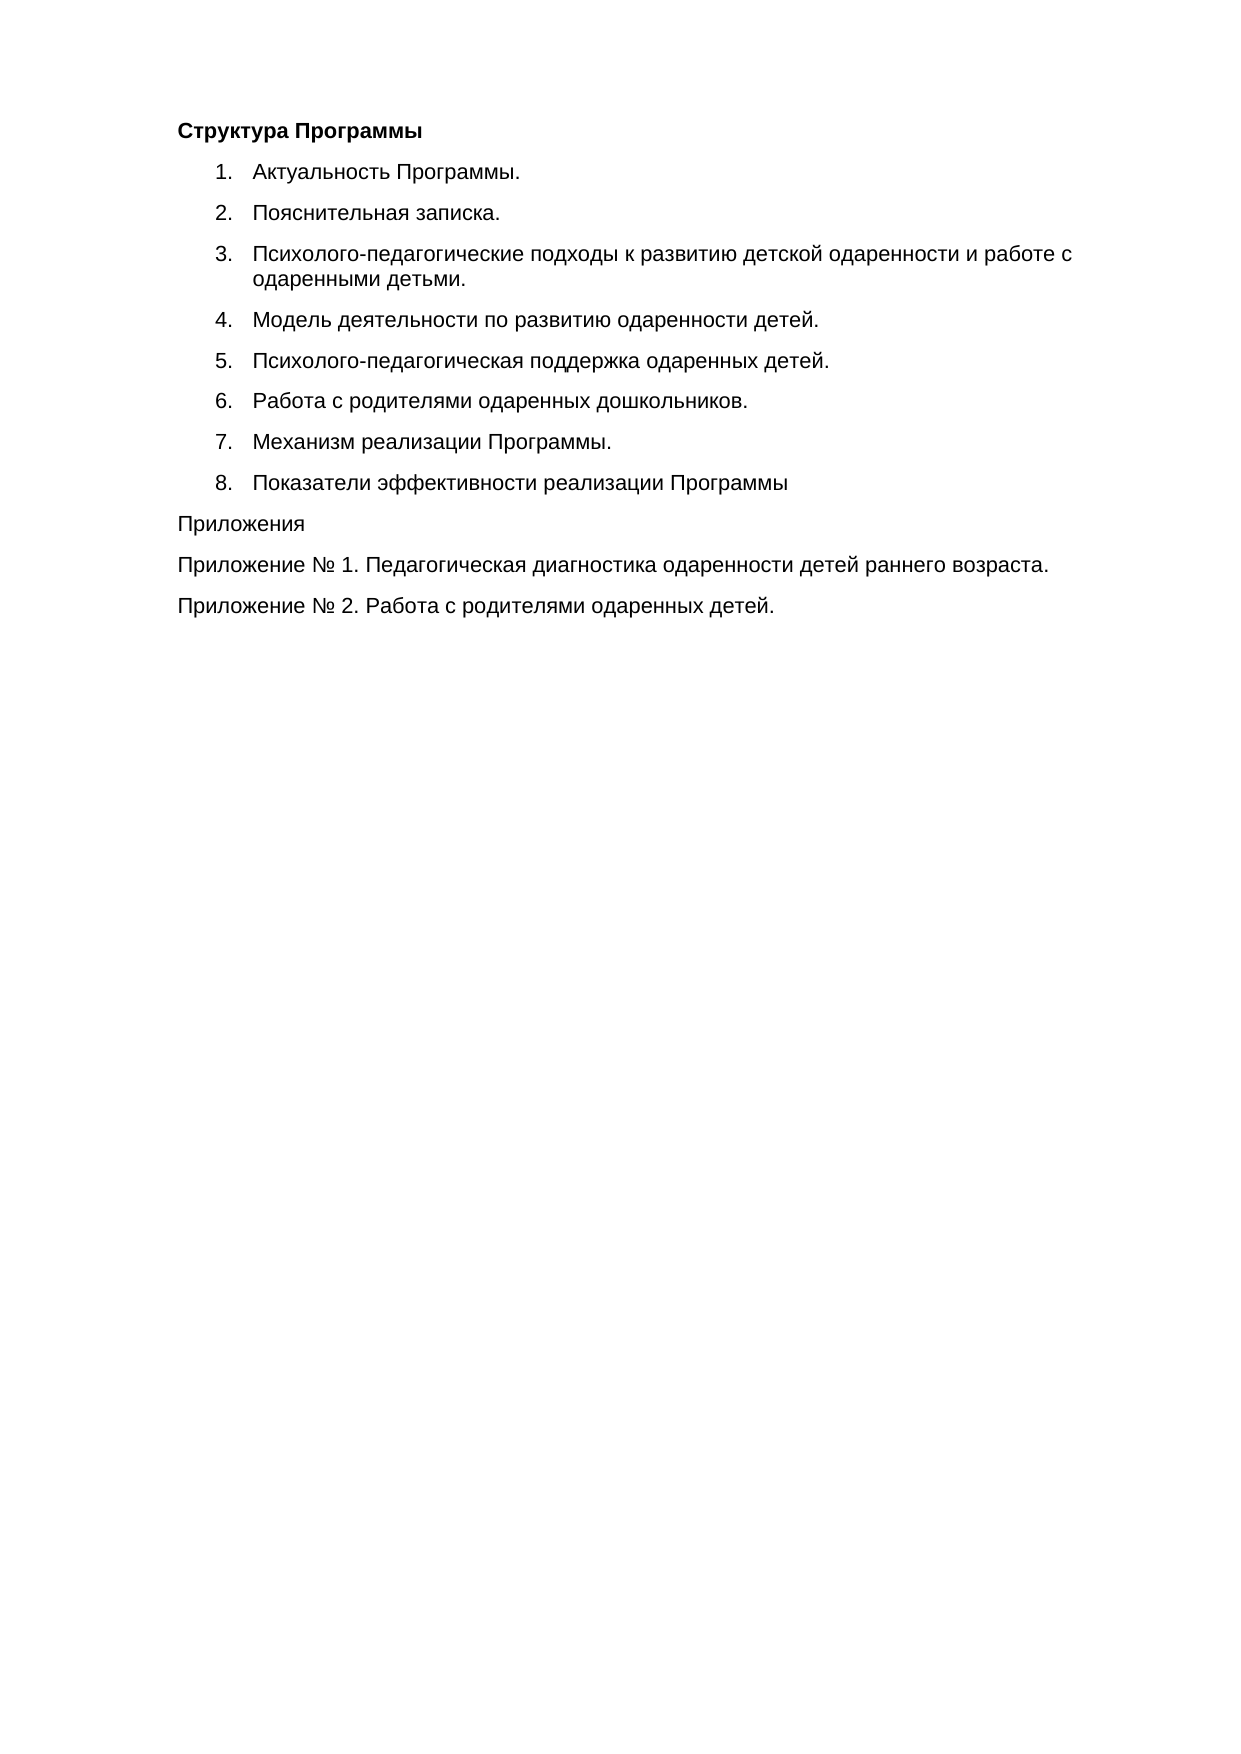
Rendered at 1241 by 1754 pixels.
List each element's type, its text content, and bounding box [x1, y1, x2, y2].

list Механизм реализации Программы. [215, 429, 1152, 454]
text Приложения [177, 511, 1152, 536]
list Актуальность Программы. [215, 159, 1152, 184]
list Работа с родителями одаренных дошкольников. [215, 388, 1152, 413]
list Пояснительная записка. [215, 200, 1152, 225]
list Показатели эффективности реализации Программы [215, 470, 1152, 495]
text Структура Программы [177, 118, 1152, 143]
list Психолого-педагогические подходы к развитию детской одаренности и работе с одаренными детьми. [215, 241, 1152, 291]
text Приложение № 1. Педагогическая диагностика одаренности детей раннего возраста. [177, 552, 1152, 577]
text Приложение № 2. Работа с родителями одаренных детей. [177, 592, 1152, 618]
list Модель деятельности по развитию одаренности детей. [215, 307, 1152, 332]
list Психолого-педагогическая поддержка одаренных детей. [215, 347, 1152, 373]
